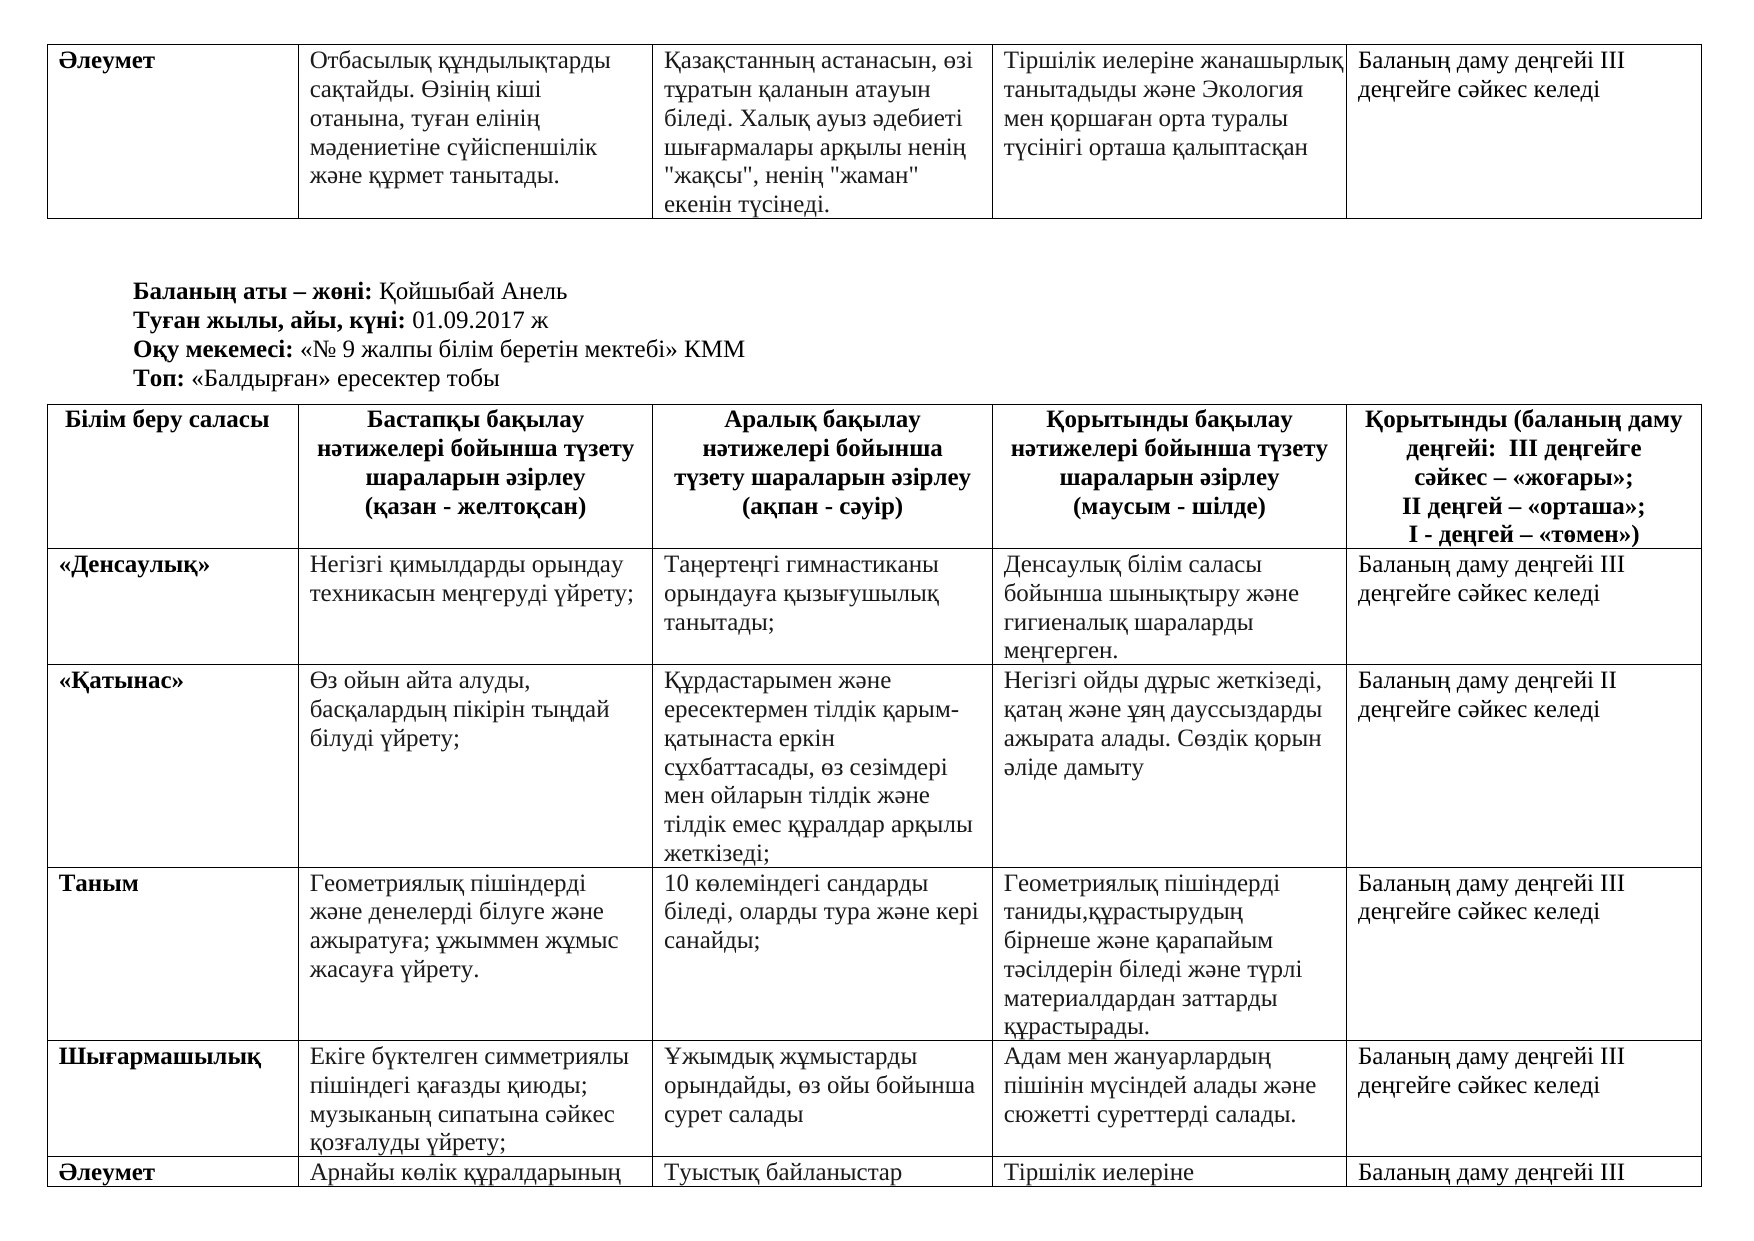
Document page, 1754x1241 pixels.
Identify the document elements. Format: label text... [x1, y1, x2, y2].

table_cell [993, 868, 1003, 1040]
table_cell Тіршілік иелеріне жанашырлық танытадыды және Экология мен қоршаған орта туралы түсінігі орташа қалыптасқан [993, 45, 1346, 218]
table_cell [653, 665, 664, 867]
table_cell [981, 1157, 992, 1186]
table_cell Геометриялық пішіндерді және денелерді білуге және ажыратуға; ұжыммен жұмыс жасауға үйрету. [299, 868, 652, 1040]
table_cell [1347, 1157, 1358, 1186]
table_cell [1347, 1041, 1701, 1156]
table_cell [1347, 45, 1701, 218]
table_header Білім беру саласы [48, 405, 298, 548]
table_cell 10 көлеміндегі сандарды біледі, оларды тура және кері санайды; [653, 868, 992, 1040]
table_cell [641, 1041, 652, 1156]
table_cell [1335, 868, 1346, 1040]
table_cell Баланың даму деңгейі III деңгейге сәйкес келеді [1347, 868, 1701, 1040]
table_cell Өз ойын айта алуды, басқалардың пікірін тыңдай білуді үйрету; [299, 665, 652, 867]
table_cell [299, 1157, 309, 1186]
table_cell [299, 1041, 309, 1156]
table_cell Әлеумет [48, 1157, 298, 1186]
table_cell «Денсаулық» [48, 549, 298, 664]
table_cell Ұжымдық жұмыстарды орындайды, өз ойы бойынша сурет салады [653, 1041, 992, 1156]
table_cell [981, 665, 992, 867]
table_cell «Қатынас» [48, 665, 298, 867]
text Оқу мекемесі: «№ 9 жалпы білім беретін мектебі» КММ [118, 334, 1609, 363]
table_cell Негізгі ойды дұрыс жеткізеді, қатаң және ұяң дауссыздарды ажырата алады. Сөздік қорын әліде дамыту [993, 665, 1346, 867]
text Туған жылы, айы, күні: 01.09.2017 ж [118, 305, 1609, 334]
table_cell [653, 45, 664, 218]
table_cell Таным [48, 868, 298, 1040]
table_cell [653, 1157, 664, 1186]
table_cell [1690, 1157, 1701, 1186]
table_cell Негізгі қимылдарды орындау техникасын меңгеруді үйрету; [299, 549, 652, 664]
table_cell Отбасылық құндылықтарды сақтайды. Өзінің кіші отанына, туған елінің мәдениетіне сүйіспеншілік және құрмет танытады. [299, 45, 652, 218]
table_header Қорытынды (баланың даму деңгейі: ІІІ деңгейге сәйкес – «жоғары»; II деңгей – «орташа»; I - деңгей – «төмен») [1347, 405, 1701, 548]
table_cell Шығармашылық [48, 1041, 298, 1156]
text Баланың аты – жөні: Қойшыбай Анель [118, 276, 1609, 305]
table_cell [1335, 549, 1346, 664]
table_header Қорытынды бақылау нәтижелері бойынша түзету шараларын әзірлеу (маусым - шілде) [993, 405, 1346, 548]
text Топ: «Балдырған» ересектер тобы [118, 363, 1609, 391]
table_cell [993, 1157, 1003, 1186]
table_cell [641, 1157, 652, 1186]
table_cell Баланың даму деңгейі III деңгейге сәйкес келеді [1347, 549, 1701, 664]
table_header Аралық бақылау нәтижелері бойынша түзету шараларын әзірлеу (ақпан - сәуір) [653, 405, 992, 548]
table_header Бастапқы бақылау нәтижелері бойынша түзету шараларын әзірлеу (қазан - желтоқсан) [299, 405, 652, 548]
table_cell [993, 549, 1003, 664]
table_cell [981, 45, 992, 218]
table_cell Адам мен жануарлардың пішінін мүсіндей алады және сюжетті суреттерді салады. [993, 1041, 1346, 1156]
table_cell Әлеумет [48, 45, 298, 218]
table_cell Таңертеңгі гимнастиканы орындауға қызығушылық танытады; [653, 549, 992, 664]
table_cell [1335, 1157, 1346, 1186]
table_cell Баланың даму деңгейі II деңгейге сәйкес келеді [1347, 665, 1701, 867]
